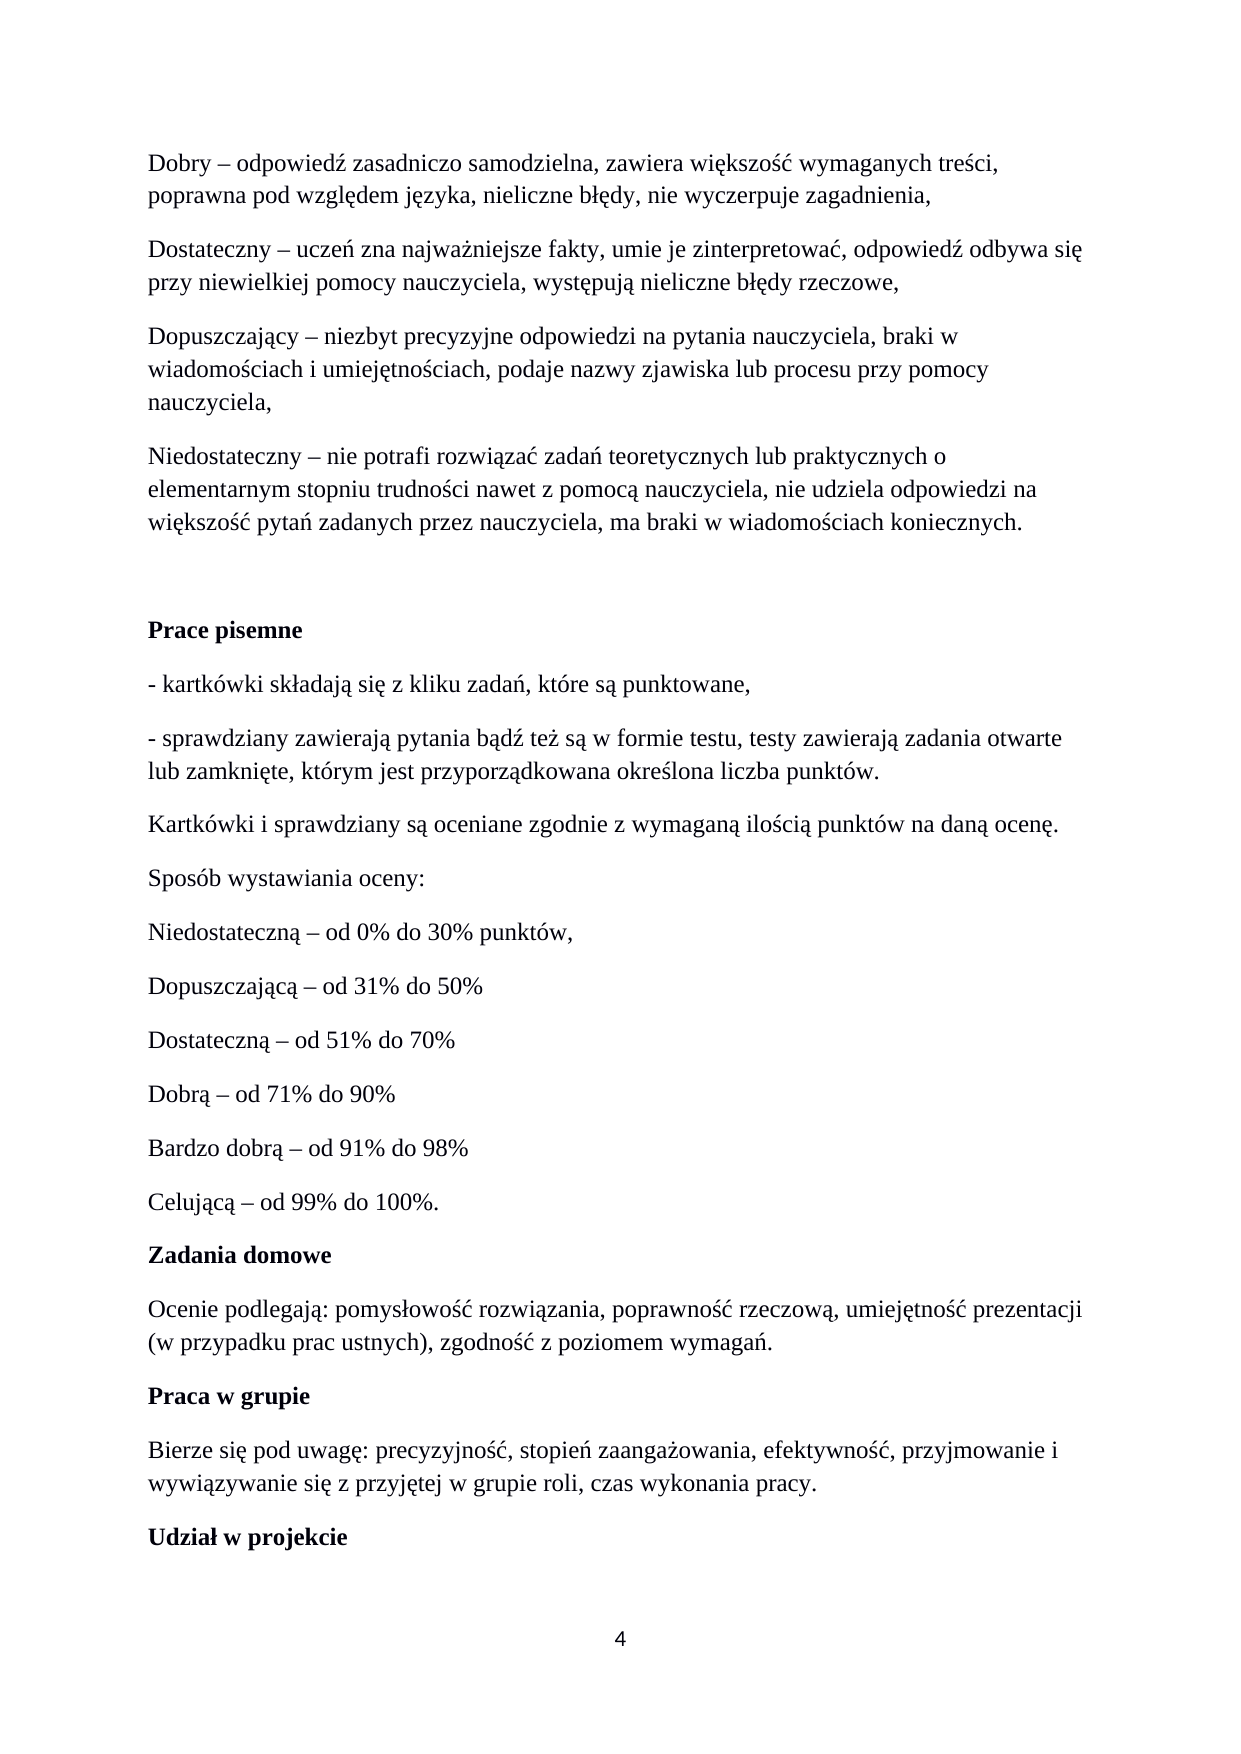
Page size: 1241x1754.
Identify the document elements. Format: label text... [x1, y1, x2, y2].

text Udział w projekcie [148, 1522, 1093, 1551]
text Prace pisemne [148, 615, 1093, 644]
text Dopuszczającą – od 31% do 50% [148, 971, 1093, 1000]
text Bardzo dobrą – od 91% do 98% [148, 1133, 1093, 1161]
text Ocenie podlegają: pomysłowość rozwiązania, poprawność rzeczową, umiejętność prezentacji (w przypadku prac ustnych), zgodność z poziomem wymagań. [148, 1294, 1093, 1356]
text - sprawdziany zawierają pytania bądź też są w formie testu, testy zawierają zadania otwarte lub zamknięte, którym jest przyporządkowana określona liczba punktów. [148, 723, 1093, 784]
text Dostateczny – uczeń zna najważniejsze fakty, umie je zinterpretować, odpowiedź odbywa się przy niewielkiej pomocy nauczyciela, występują nieliczne błędy rzeczowe, [148, 234, 1093, 296]
text Bierze się pod uwagę: precyzyjność, stopień zaangażowania, efektywność, przyjmowanie i wywiązywanie się z przyjętej w grupie roli, czas wykonania pracy. [148, 1435, 1093, 1497]
text Dopuszczający – niezbyt precyzyjne odpowiedzi na pytania nauczyciela, braki w wiadomościach i umiejętnościach, podaje nazwy zjawiska lub procesu przy pomocy nauczyciela, [148, 321, 1093, 416]
text Dobry – odpowiedź zasadniczo samodzielna, zawiera większość wymaganych treści, poprawna pod względem języka, nieliczne błędy, nie wyczerpuje zagadnienia, [148, 148, 1093, 209]
text Kartkówki i sprawdziany są oceniane zgodnie z wymaganą ilością punktów na daną ocenę. [148, 809, 1093, 838]
text Niedostateczną – od 0% do 30% punktów, [148, 917, 1093, 946]
text Zadania domowe [148, 1240, 1093, 1269]
text - kartkówki składają się z kliku zadań, które są punktowane, [148, 669, 1093, 698]
text Praca w grupie [148, 1381, 1093, 1410]
text Dobrą – od 71% do 90% [148, 1079, 1093, 1108]
text Niedostateczny – nie potrafi rozwiązać zadań teoretycznych lub praktycznych o elementarnym stopniu trudności nawet z pomocą nauczyciela, nie udziela odpowiedzi na większość pytań zadanych przez nauczyciela, ma braki w wiadomościach koniecznych. [148, 441, 1093, 536]
text Dostateczną – od 51% do 70% [148, 1025, 1093, 1054]
text Celującą – od 99% do 100%. [148, 1187, 1093, 1215]
text Sposób wystawiania oceny: [148, 863, 1093, 892]
